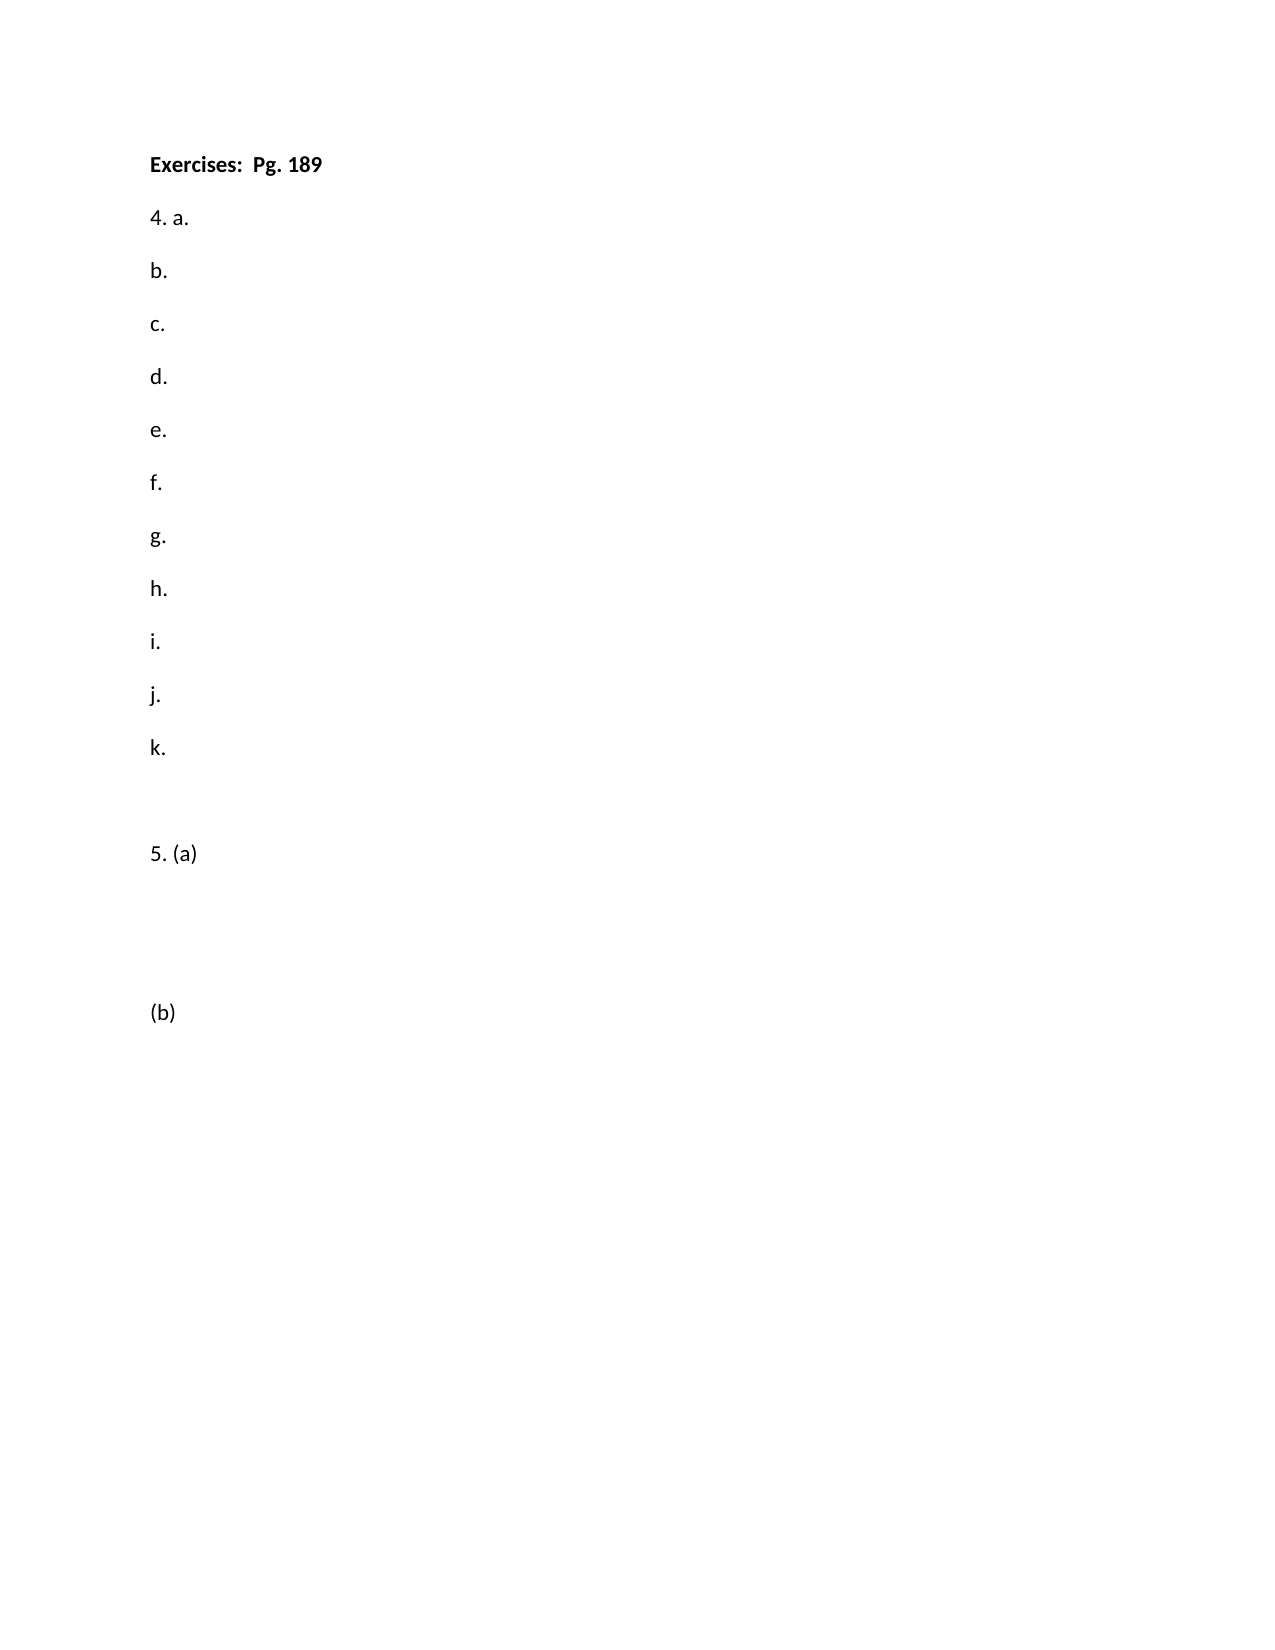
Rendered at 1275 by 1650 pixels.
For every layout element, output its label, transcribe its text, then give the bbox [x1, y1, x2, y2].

text i. [150, 627, 1125, 655]
text h. [150, 574, 1125, 602]
text g. [150, 521, 1125, 549]
text 5. (a) [150, 839, 1125, 867]
text c. [150, 309, 1125, 337]
text b. [150, 256, 1125, 284]
text d. [150, 362, 1125, 390]
text k. [150, 733, 1125, 761]
text 4. a. [150, 203, 1125, 231]
text e. [150, 415, 1125, 443]
text Exercises: Pg. 189 [150, 150, 1125, 178]
text j. [150, 680, 1125, 708]
text (b) [150, 998, 1125, 1026]
text f. [150, 468, 1125, 496]
